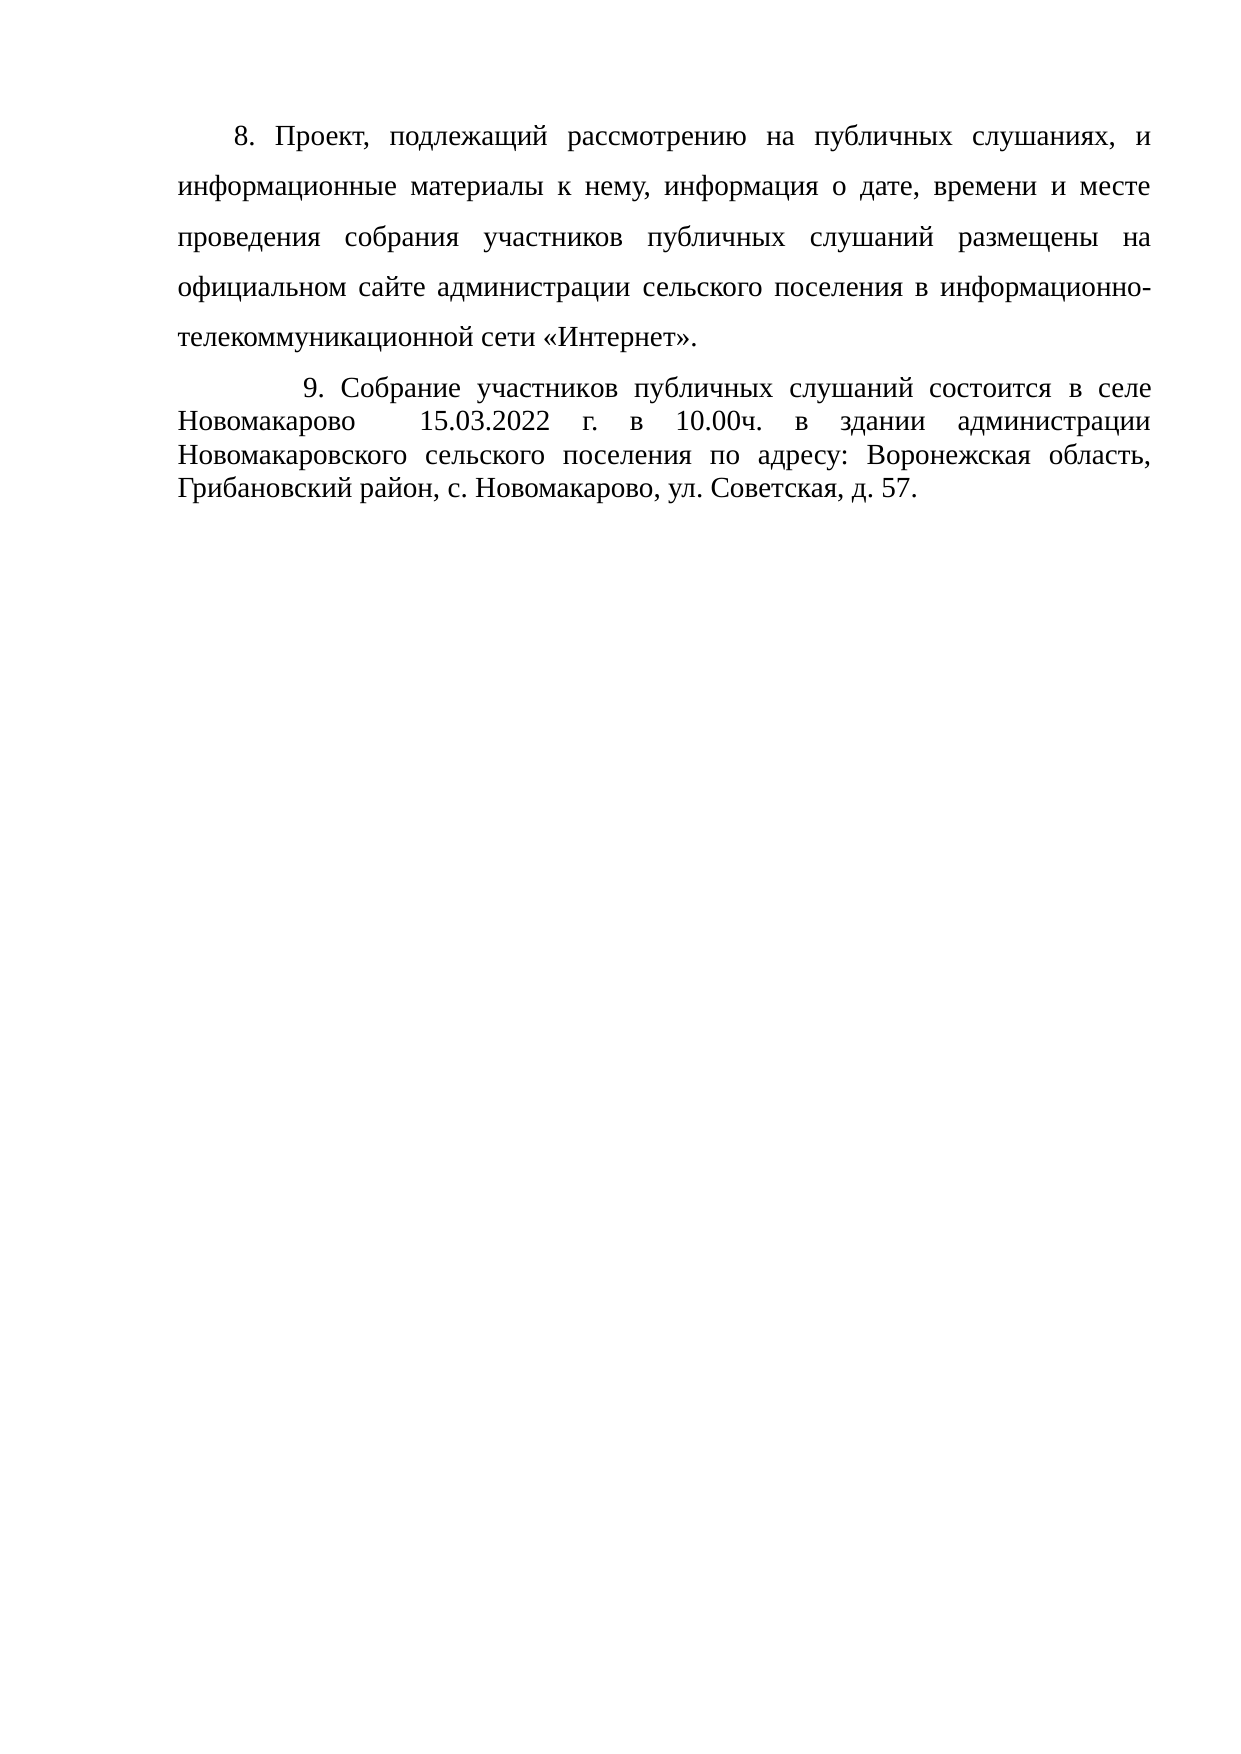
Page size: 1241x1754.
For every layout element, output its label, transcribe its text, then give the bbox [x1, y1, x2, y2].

text 8. Проект, подлежащий рассмотрению на публичных слушаниях, и информационные материалы к нему, информация о дате, времени и месте проведения собрания участников публичных слушаний размещены на официальном сайте администрации сельского поселения в информационно-телекоммуникационной сети «Интернет». [177, 118, 1152, 353]
text 9. Собрание участников публичных слушаний состоится в селе Новомакарово 15.03.2022 г. в 10.00ч. в здании администрации Новомакаровского сельского поселения по адресу: Воронежская область, Грибановский район, с. Новомакарово, ул. Советская, д. 57. [177, 370, 1152, 504]
